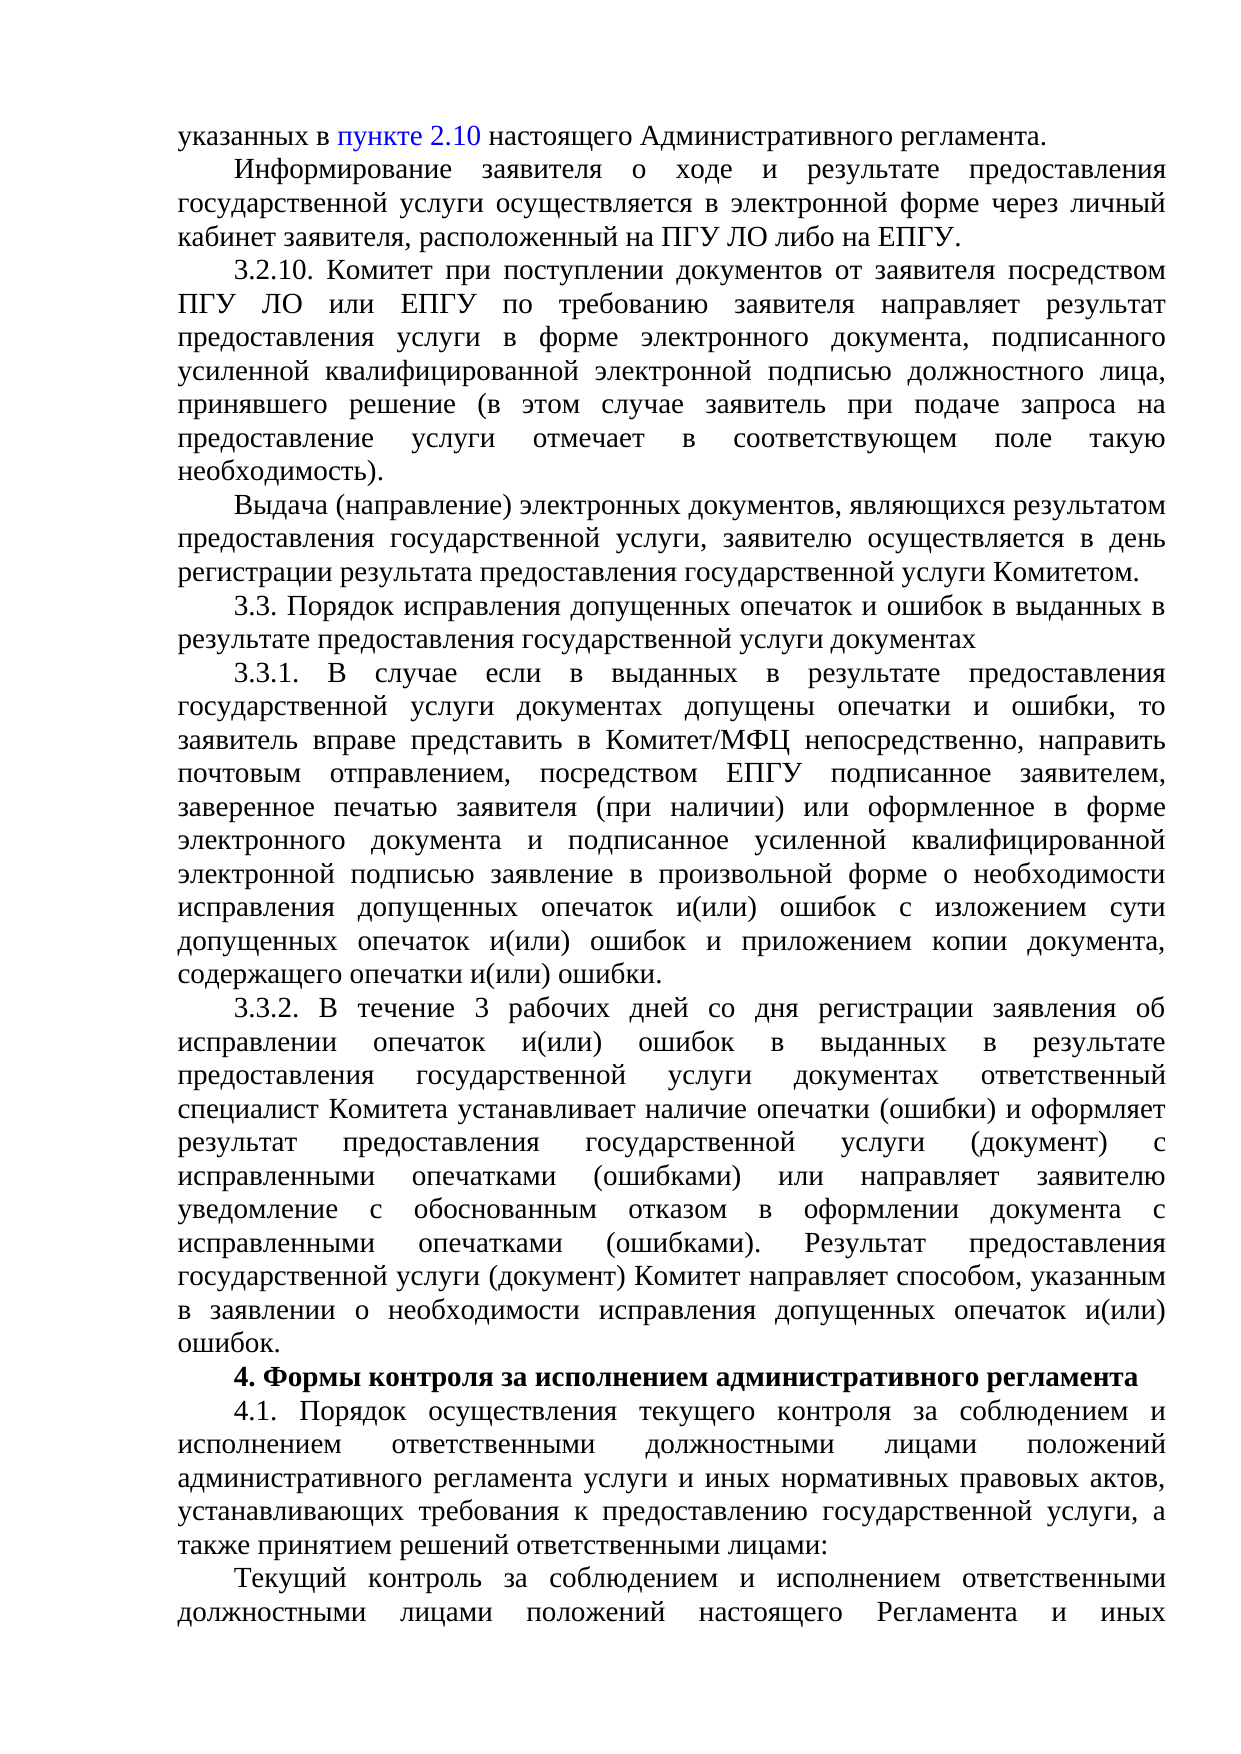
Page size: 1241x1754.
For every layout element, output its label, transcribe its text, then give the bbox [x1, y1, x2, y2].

text 4. Формы контроля за исполнением административного регламента [177, 1359, 1167, 1393]
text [177, 1560, 1167, 1627]
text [177, 118, 1167, 152]
text 3.3. Порядок исправления допущенных опечаток и ошибок в выданных в результате предоставления государственной услуги документах [177, 588, 1167, 655]
text 3.3.1. В случае если в выданных в результате предоставления государственной услуги документах допущены опечатки и ошибки, то заявитель вправе представить в Комитет/МФЦ непосредственно, направить почтовым отправлением, посредством ЕПГУ подписанное заявителем, заверенное печатью заявителя (при наличии) или оформленное в форме электронного документа и подписанное усиленной квалифицированной электронной подписью заявление в произвольной форме о необходимости исправления допущенных опечаток и(или) ошибок с изложением сути допущенных опечаток и(или) ошибок и приложением копии документа, содержащего опечатки и(или) ошибки. [177, 655, 1167, 990]
text Выдача (направление) электронных документов, являющихся результатом предоставления государственной услуги, заявителю осуществляется в день регистрации результата предоставления государственной услуги Комитетом. [177, 487, 1167, 588]
text 3.2.10. Комитет при поступлении документов от заявителя посредством ПГУ ЛО или ЕПГУ по требованию заявителя направляет результат предоставления услуги в форме электронного документа, подписанного усиленной квалифицированной электронной подписью должностного лица, принявшего решение (в этом случае заявитель при подаче запроса на предоставление услуги отмечает в соответствующем поле такую необходимость). [177, 252, 1167, 487]
text 3.3.2. В течение 3 рабочих дней со дня регистрации заявления об исправлении опечаток и(или) ошибок в выданных в результате предоставления государственной услуги документах ответственный специалист Комитета устанавливает наличие опечатки (ошибки) и оформляет результат предоставления государственной услуги (документ) с исправленными опечатками (ошибками) или направляет заявителю уведомление с обоснованным отказом в оформлении документа с исправленными опечатками (ошибками). Результат предоставления государственной услуги (документ) Комитет направляет способом, указанным в заявлении о необходимости исправления допущенных опечаток и(или) ошибок. [177, 990, 1167, 1359]
text 4.1. Порядок осуществления текущего контроля за соблюдением и исполнением ответственными должностными лицами положений административного регламента услуги и иных нормативных правовых актов, устанавливающих требования к предоставлению государственной услуги, а также принятием решений ответственными лицами: [177, 1393, 1167, 1560]
text Информирование заявителя о ходе и результате предоставления государственной услуги осуществляется в электронной форме через личный кабинет заявителя, расположенный на ПГУ ЛО либо на ЕПГУ. [177, 152, 1167, 252]
